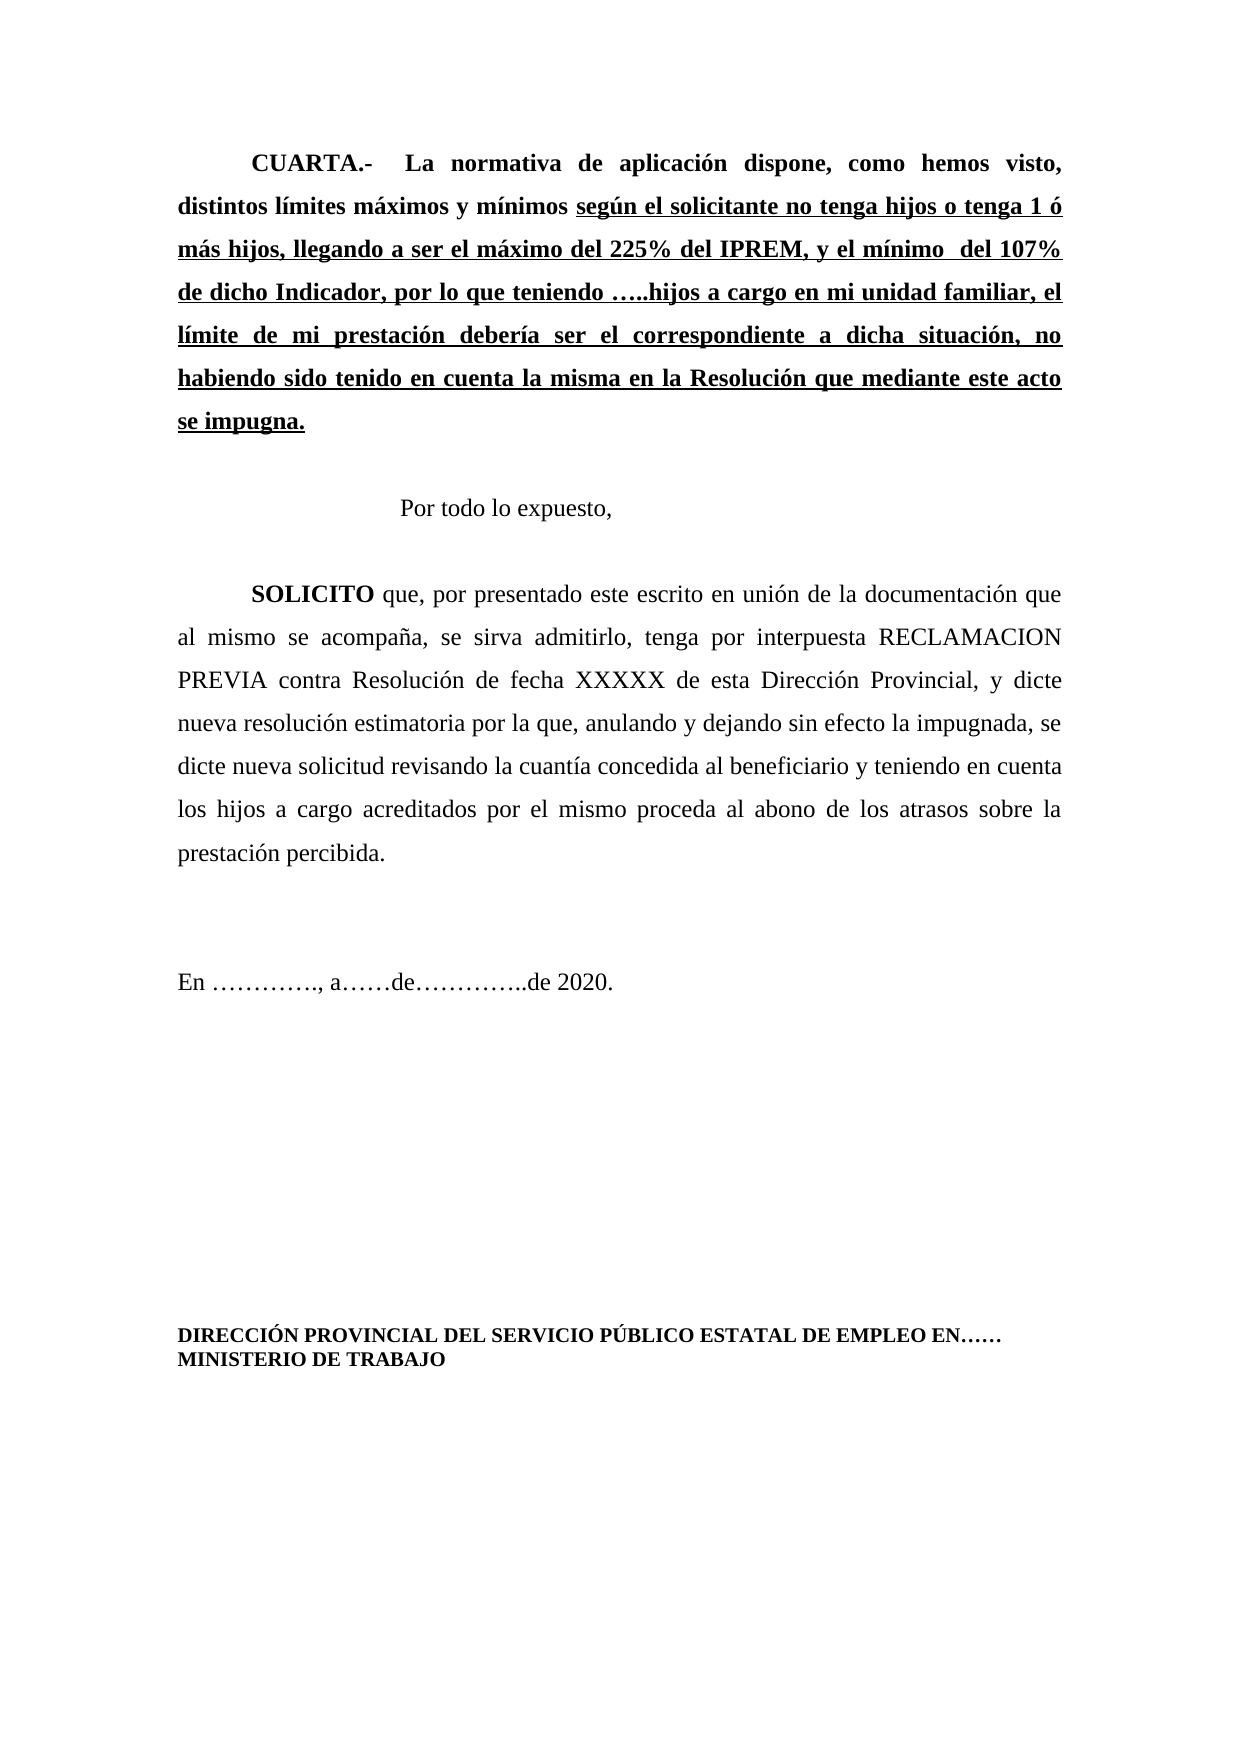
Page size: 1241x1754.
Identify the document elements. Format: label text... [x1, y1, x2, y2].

text CUARTA.- La normativa de aplicación dispone, como hemos visto, distintos límites máximos y mínimos según el solicitante no tenga hijos o tenga 1 ó más hijos, llegando a ser el máximo del 225% del IPREM, y el mínimo del 107% de dicho Indicador, por lo que teniendo …..hijos a cargo en mi unidad familiar, el límite de mi prestación debería ser el correspondiente a dicha situación, no habiendo sido tenido en cuenta la misma en la Resolución que mediante este acto se impugna. [177, 148, 1063, 259]
text CUARTA.- La normativa de aplicación dispone, como hemos visto, distintos límites máximos y mínimos según el solicitante no tenga hijos o tenga 1 ó más hijos, llegando a ser el máximo del 225% del IPREM, y el mínimo del 107% de dicho Indicador, por lo que teniendo …..hijos a cargo en mi unidad familiar, el límite de mi prestación debería ser el correspondiente a dicha situación, no habiendo sido tenido en cuenta la misma en la Resolución que mediante este acto se impugna. [177, 346, 1063, 435]
text MINISTERIO DE TRABAJO [177, 1347, 1063, 1371]
text SOLICITO que, por presentado este escrito en unión de la documentación que al mismo se acompaña, se sirva admitirlo, tenga por interpuesta RECLAMACION PREVIA contra Resolución de fecha XXXXX de esta Dirección Provincial, y dicte nueva resolución estimatoria por la que, anulando y dejando sin efecto la impugnada, se dicte nueva solicitud revisando la cuantía concedida al beneficiario y teniendo en cuenta los hijos a cargo acreditados por el mismo proceda al abono de los atrasos sobre la prestación percibida. [177, 579, 1063, 866]
text Por todo lo expuesto, [251, 493, 1063, 521]
text CUARTA.- La normativa de aplicación dispone, como hemos visto, distintos límites máximos y mínimos según el solicitante no tenga hijos o tenga 1 ó más hijos, llegando a ser el máximo del 225% del IPREM, y el mínimo del 107% de dicho Indicador, por lo que teniendo …..hijos a cargo en mi unidad familiar, el límite de mi prestación debería ser el correspondiente a dicha situación, no habiendo sido tenido en cuenta la misma en la Resolución que mediante este acto se impugna. [177, 303, 1063, 345]
text DIRECCIÓN PROVINCIAL DEL SERVICIO PÚBLICO ESTATAL DE EMPLEO EN…… [177, 1323, 1063, 1347]
text En …………., a……de…………..de 2020. [177, 967, 1063, 996]
text CUARTA.- La normativa de aplicación dispone, como hemos visto, distintos límites máximos y mínimos según el solicitante no tenga hijos o tenga 1 ó más hijos, llegando a ser el máximo del 225% del IPREM, y el mínimo del 107% de dicho Indicador, por lo que teniendo …..hijos a cargo en mi unidad familiar, el límite de mi prestación debería ser el correspondiente a dicha situación, no habiendo sido tenido en cuenta la misma en la Resolución que mediante este acto se impugna. [177, 260, 1063, 302]
